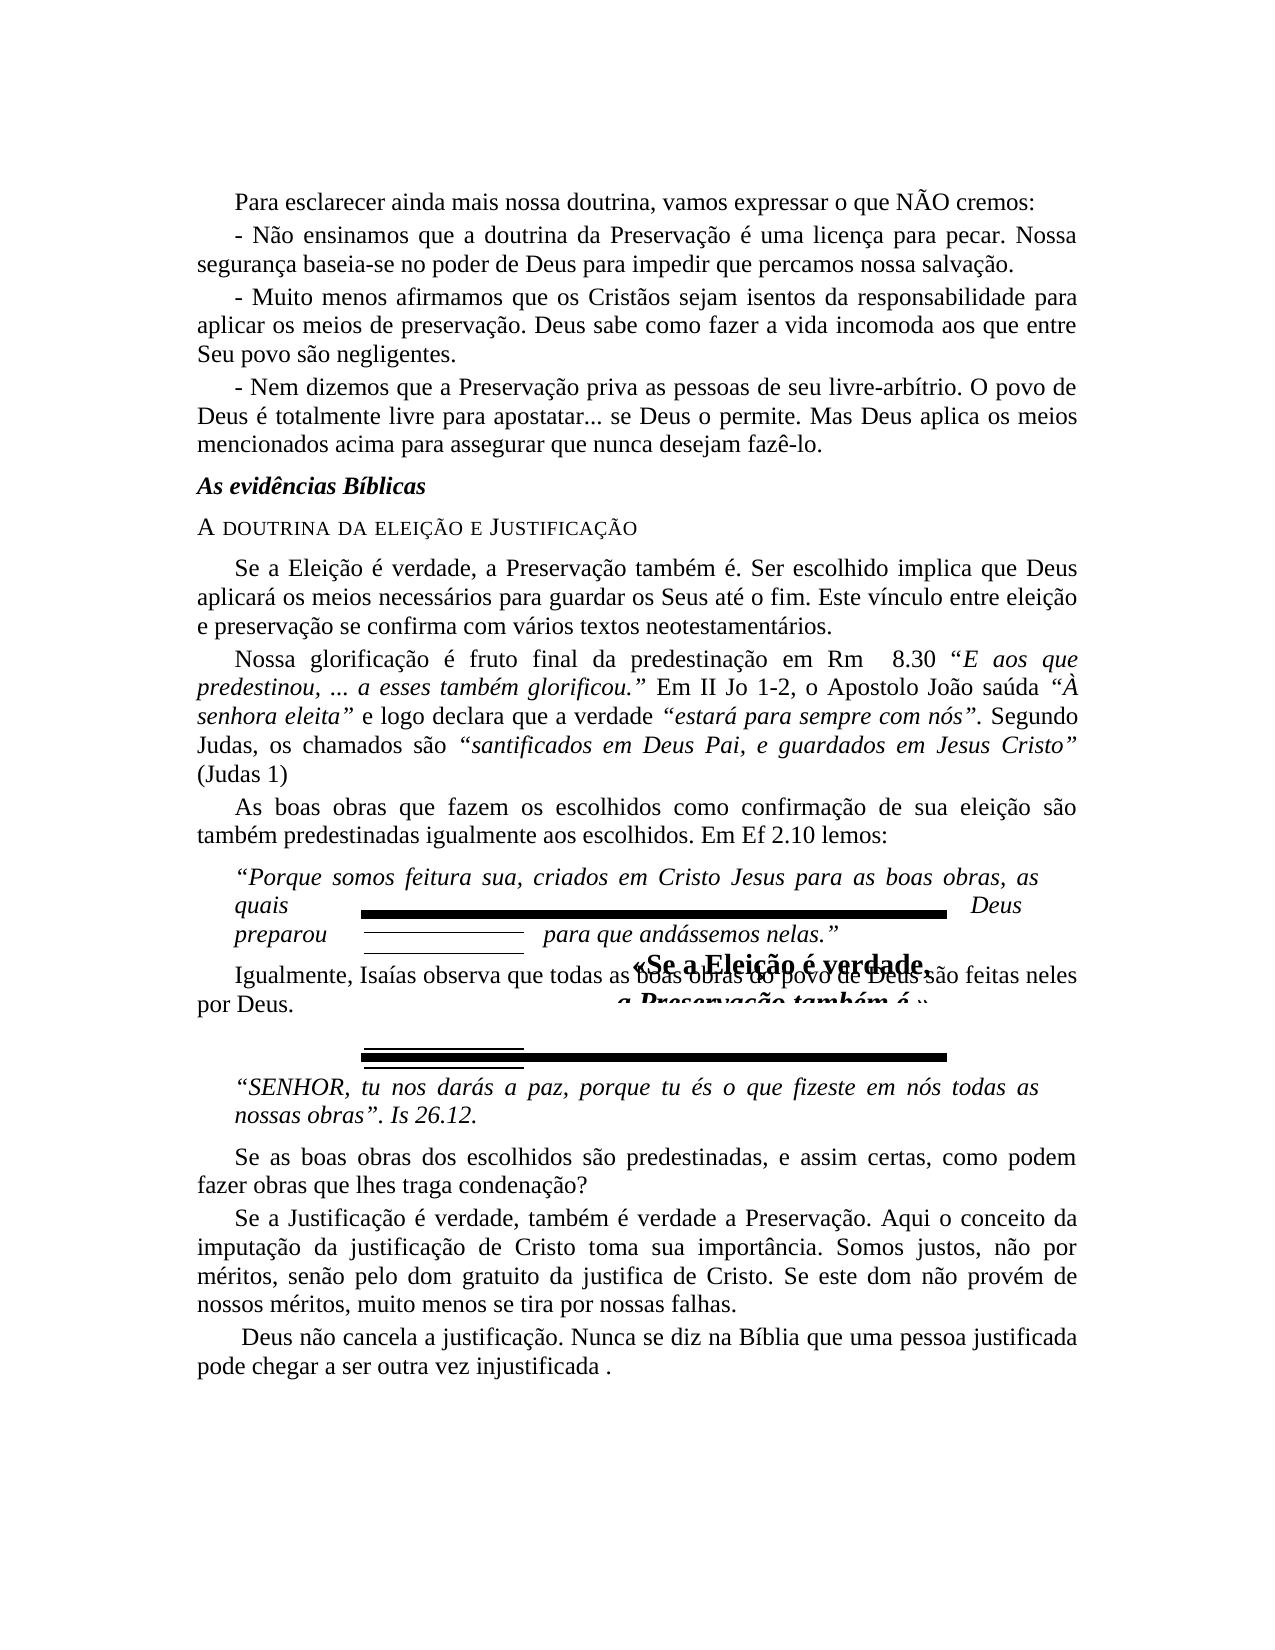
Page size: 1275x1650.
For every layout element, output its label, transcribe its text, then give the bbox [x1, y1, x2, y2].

text As boas obras que fazem os escolhidos como confirmação de sua eleição são também predestinadas igualmente aos escolhidos. Em Ef 2.10 lemos: [197, 792, 1078, 849]
text Igualmente, Isaías observa que todas as boas obras do povo de Deus são feitas neles por Deus. [197, 960, 1078, 1018]
subtitle A doutrina da eleição e Justificação [197, 512, 1078, 541]
subtitle As evidências Bíblicas [197, 471, 1078, 499]
text “SENHOR, tu nos darás a paz, porque tu és o que fizeste em nós todas as nossas obras”. Is 26.12. [234, 1030, 1041, 1129]
text “Porque somos feitura sua, criados em Cristo Jesus para as boas obras, as quais Deus preparou para que andássemos nelas.” [234, 862, 1041, 948]
text Se a Eleição é verdade, a Preservação também é. Ser escolhido implica que Deus aplicará os meios necessários para guardar os Seus até o fim. Este vínculo entre eleição e preservação se confirma com vários textos neotestamentários. [197, 553, 1078, 639]
text - Nem dizemos que a Preservação priva as pessoas de seu livre-arbítrio. O povo de Deus é totalmente livre para apostatar... se Deus o permite. Mas Deus aplica os meios mencionados acima para assegurar que nunca desejam fazê-lo. [197, 372, 1078, 458]
text Nossa glorificação é fruto final da predestinação em Rm 8.30 “E aos que predestinou, ... a esses também glorificou.” Em II Jo 1-2, o Apostolo João saúda “À senhora eleita” e logo declara que a verdade “estará para sempre com nós”. Segundo Judas, os chamados são “santificados em Deus Pai, e guardados em Jesus Cristo” (Judas 1) [197, 644, 1078, 787]
text Para esclarecer ainda mais nossa doutrina, vamos expressar o que NÃO cremos: [197, 187, 1078, 216]
text Se as boas obras dos escolhidos são predestinadas, e assim certas, como podem fazer obras que lhes traga condenação? [197, 1142, 1078, 1199]
text Se a Justificação é verdade, também é verdade a Preservação. Aqui o conceito da imputação da justificação de Cristo toma sua importância. Somos justos, não por méritos, senão pelo dom gratuito da justifica de Cristo. Se este dom não provém de nossos méritos, muito menos se tira por nossas falhas. [197, 1203, 1078, 1318]
text - Muito menos afirmamos que os Cristãos sejam isentos da responsabilidade para aplicar os meios de preservação. Deus sabe como fazer a vida incomoda aos que entre Seu povo são negligentes. [197, 282, 1078, 368]
text Deus não cancela a justificação. Nunca se diz na Bíblia que uma pessoa justificada pode chegar a ser outra vez injustificada . [197, 1322, 1078, 1380]
text - Não ensinamos que a doutrina da Preservação é uma licença para pecar. Nossa segurança baseia-se no poder de Deus para impedir que percamos nossa salvação. [197, 220, 1078, 277]
